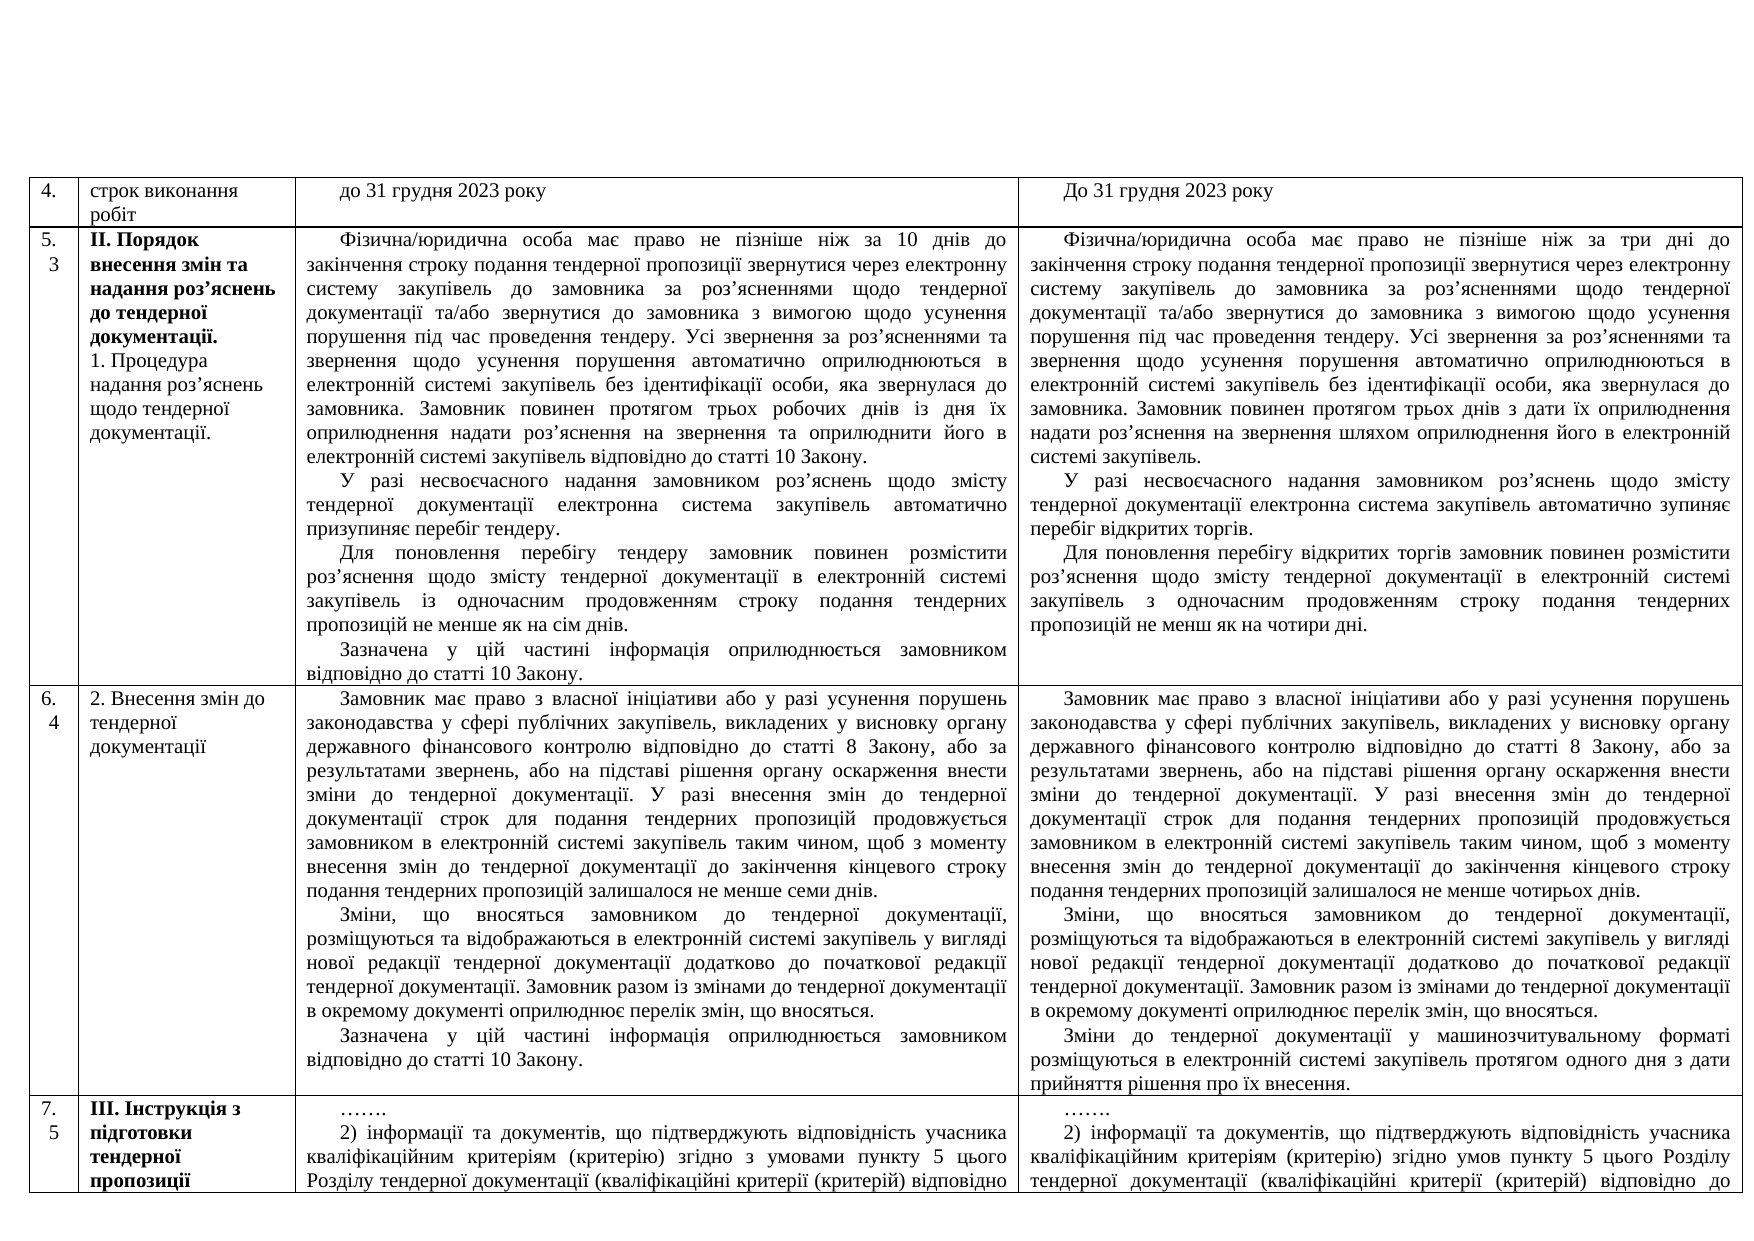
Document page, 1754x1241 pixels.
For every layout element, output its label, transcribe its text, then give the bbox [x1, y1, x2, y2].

table_cell 4 [30, 686, 78, 1095]
table_cell 3 [30, 228, 78, 684]
table_cell [30, 178, 78, 226]
table_cell 2. Внесення змін до тендерної документації [79, 686, 295, 1095]
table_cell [296, 1096, 1018, 1192]
table_cell Фізична/юридична особа має право не пізніше ніж за три дні до закінчення строку подання тендерної пропозиції звернутися через електронну систему закупівель до замовника за роз’ясненнями щодо тендерної документації та/або звернутися до замовника з вимогою щодо усунення порушення під час проведення тендеру. Усі звернення за роз’ясненнями та звернення щодо усунення порушення автоматично оприлюднюються в електронній системі закупівель без ідентифікації особи, яка звернулася до замовника. Замовник повинен протягом трьох днів з дати їх оприлюднення надати роз’яснення на звернення шляхом оприлюднення його в електронній системі закупівель. У разі несвоєчасного надання замовником роз’яснень щодо змісту тендерної документації електронна система закупівель автоматично зупиняє перебіг відкритих торгів. Для поновлення перебігу відкритих торгів замовник повинен розмістити роз’яснення щодо змісту тендерної документації в електронній системі закупівель з одночасним продовженням строку подання тендерних пропозицій не менш як на чотири дні. [1019, 228, 1742, 684]
table_cell ІІ. Порядок внесення змін та надання роз’яснень до тендерної документації. 1. Процедура надання роз’яснень щодо тендерної документації. [79, 228, 295, 684]
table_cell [1019, 1096, 1742, 1192]
table_cell 5 [30, 1096, 78, 1192]
table_cell строк виконання робіт [79, 178, 295, 226]
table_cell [79, 1096, 295, 1192]
table_cell Фізична/юридична особа має право не пізніше ніж за 10 днів до закінчення строку подання тендерної пропозиції звернутися через електронну систему закупівель до замовника за роз’ясненнями щодо тендерної документації та/або звернутися до замовника з вимогою щодо усунення порушення під час проведення тендеру. Усі звернення за роз’ясненнями та звернення щодо усунення порушення автоматично оприлюднюються в електронній системі закупівель без ідентифікації особи, яка звернулася до замовника. Замовник повинен протягом трьох робочих днів із дня їх оприлюднення надати роз’яснення на звернення та оприлюднити його в електронній системі закупівель відповідно до статті 10 Закону. У разі несвоєчасного надання замовником роз’яснень щодо змісту тендерної документації електронна система закупівель автоматично призупиняє перебіг тендеру. Для поновлення перебігу тендеру замовник повинен розмістити роз’яснення щодо змісту тендерної документації в електронній системі закупівель із одночасним продовженням строку подання тендерних пропозицій не менше як на сім днів. Зазначена у цій частині інформація оприлюднюється замовником відповідно до статті 10 Закону. [296, 228, 1018, 684]
table_cell Замовник має право з власної ініціативи або у разі усунення порушень законодавства у сфері публічних закупівель, викладених у висновку органу державного фінансового контролю відповідно до статті 8 Закону, або за результатами звернень, або на підставі рішення органу оскарження внести зміни до тендерної документації. У разі внесення змін до тендерної документації строк для подання тендерних пропозицій продовжується замовником в електронній системі закупівель таким чином, щоб з моменту внесення змін до тендерної документації до закінчення кінцевого строку подання тендерних пропозицій залишалося не менше семи днів. Зміни, що вносяться замовником до тендерної документації, розміщуються та відображаються в електронній системі закупівель у вигляді нової редакції тендерної документації додатково до початкової редакції тендерної документації. Замовник разом із змінами до тендерної документації в окремому документі оприлюднює перелік змін, що вносяться. Зазначена у цій частині інформація оприлюднюється замовником відповідно до статті 10 Закону. [296, 686, 1018, 1095]
table_cell До 31 грудня 2023 року [1019, 178, 1742, 226]
table_cell до 31 грудня 2023 року [296, 178, 1018, 226]
table_cell Замовник має право з власної ініціативи або у разі усунення порушень законодавства у сфері публічних закупівель, викладених у висновку органу державного фінансового контролю відповідно до статті 8 Закону, або за результатами звернень, або на підставі рішення органу оскарження внести зміни до тендерної документації. У разі внесення змін до тендерної документації строк для подання тендерних пропозицій продовжується замовником в електронній системі закупівель таким чином, щоб з моменту внесення змін до тендерної документації до закінчення кінцевого строку подання тендерних пропозицій залишалося не менше чотирьох днів. Зміни, що вносяться замовником до тендерної документації, розміщуються та відображаються в електронній системі закупівель у вигляді нової редакції тендерної документації додатково до початкової редакції тендерної документації. Замовник разом із змінами до тендерної документації в окремому документі оприлюднює перелік змін, що вносяться. Зміни до тендерної документації у машинозчитувальному форматі розміщуються в електронній системі закупівель протягом одного дня з дати прийняття рішення про їх внесення. [1019, 686, 1742, 1095]
